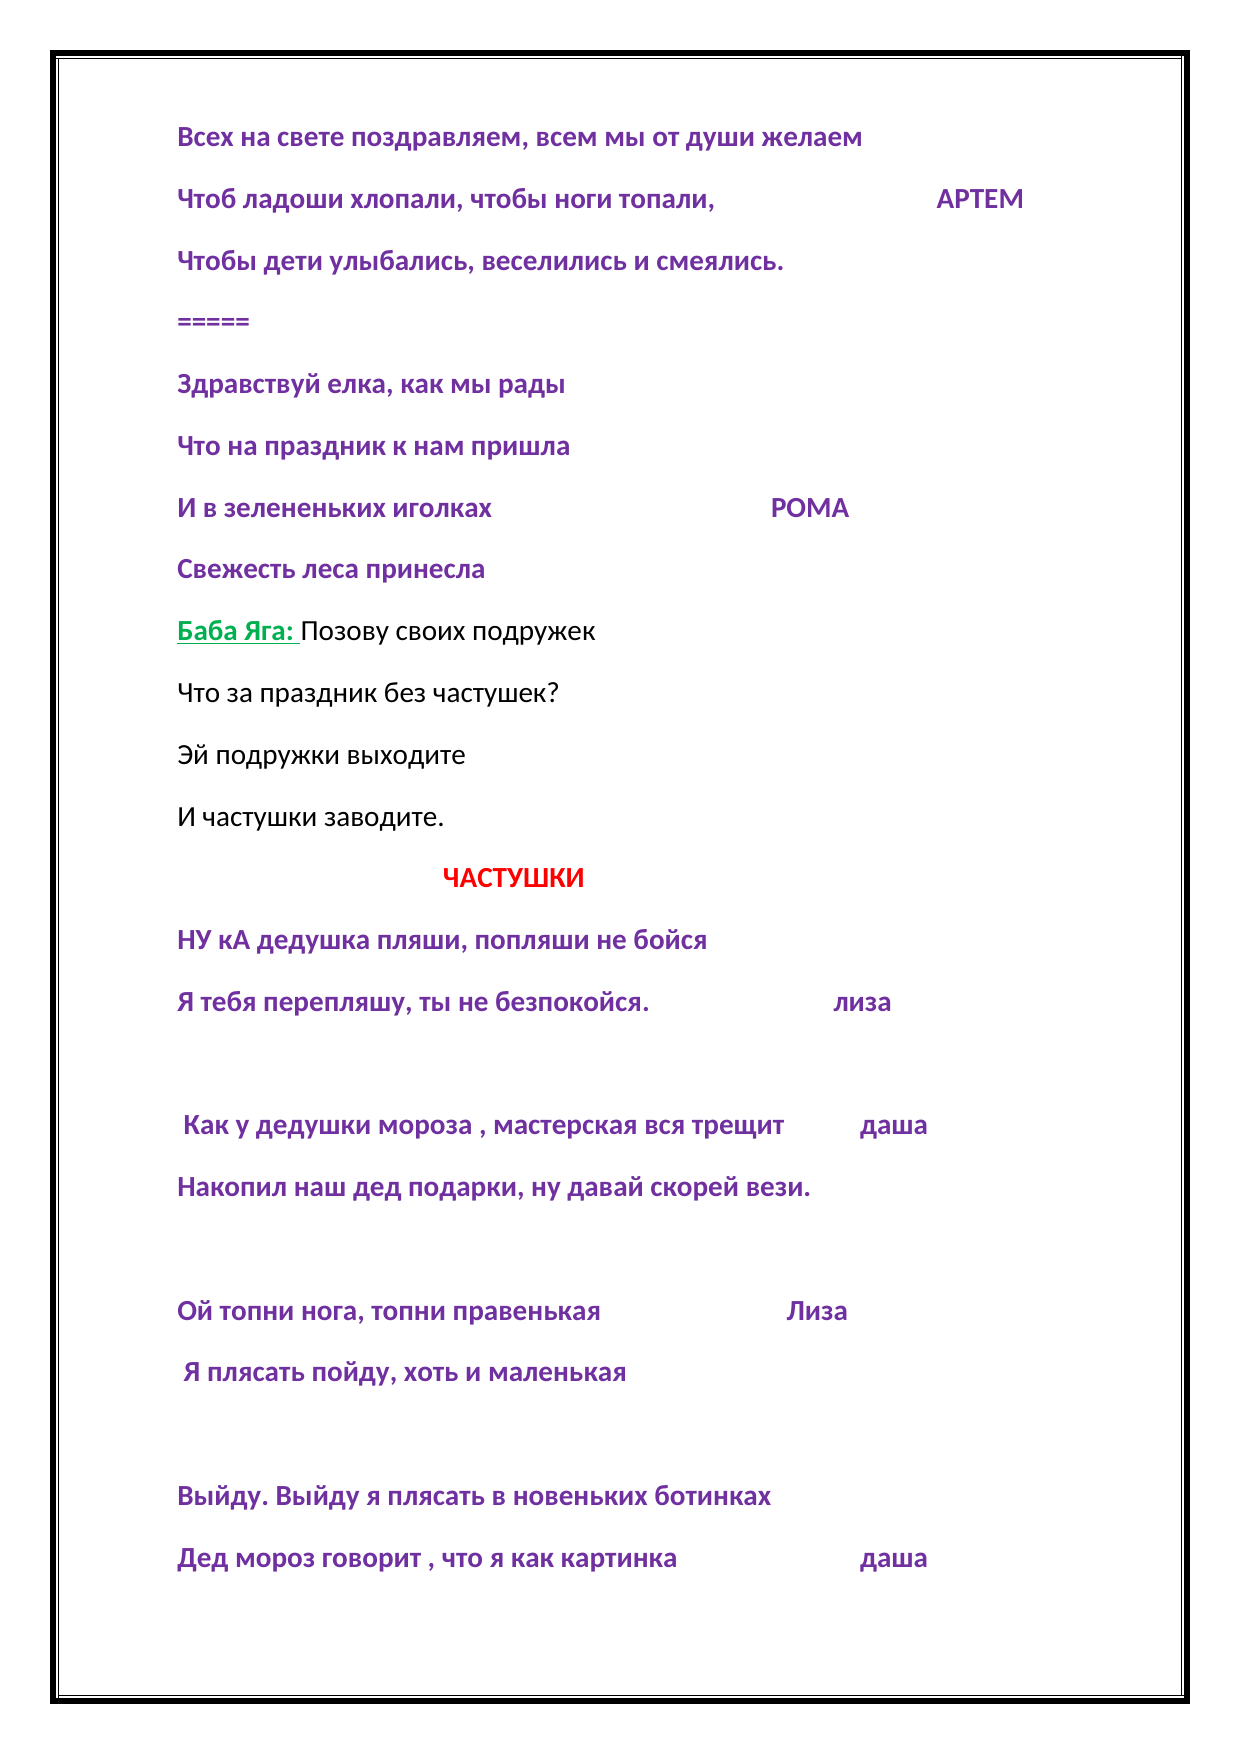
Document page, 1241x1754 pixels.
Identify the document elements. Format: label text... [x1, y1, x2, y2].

text Я плясать пойду, хоть и маленькая [177, 1353, 1152, 1389]
text Чтоб ладоши хлопали, чтобы ноги топали, АРТЕМ [177, 180, 1152, 216]
text Накопил наш дед подарки, ну давай скорей вези. [177, 1168, 1152, 1204]
text Я тебя перепляшу, ты не безпокойся. лиза [177, 983, 1152, 1018]
text ЧАСТУШКИ [177, 859, 1152, 895]
text Здравствуй елка, как мы рады [177, 365, 1152, 401]
text Что за праздник без частушек? [177, 674, 1152, 710]
text Баба Яга: Позову своих подружек [177, 612, 1152, 648]
text Свежесть леса принесла [177, 551, 1152, 586]
text Что на праздник к нам пришла [177, 427, 1152, 463]
text Дед мороз говорит , что я как картинка даша [177, 1539, 1152, 1574]
text Ой топни нога, топни правенькая Лиза [177, 1292, 1152, 1327]
text Эй подружки выходите [177, 736, 1152, 771]
text И в зелененьких иголках РОМА [177, 489, 1152, 524]
text Выйду. Выйду я плясать в новеньких ботинках [177, 1477, 1152, 1513]
text НУ кА дедушка пляши, попляши не бойся [177, 921, 1152, 957]
text ===== [177, 303, 1152, 339]
text И частушки заводите. [177, 798, 1152, 833]
text Чтобы дети улыбались, веселились и смеялись. [177, 242, 1152, 277]
text Всех на свете поздравляем, всем мы от души желаем [177, 118, 1152, 154]
text Как у дедушки мороза , мастерская вся трещит даша [177, 1106, 1152, 1142]
